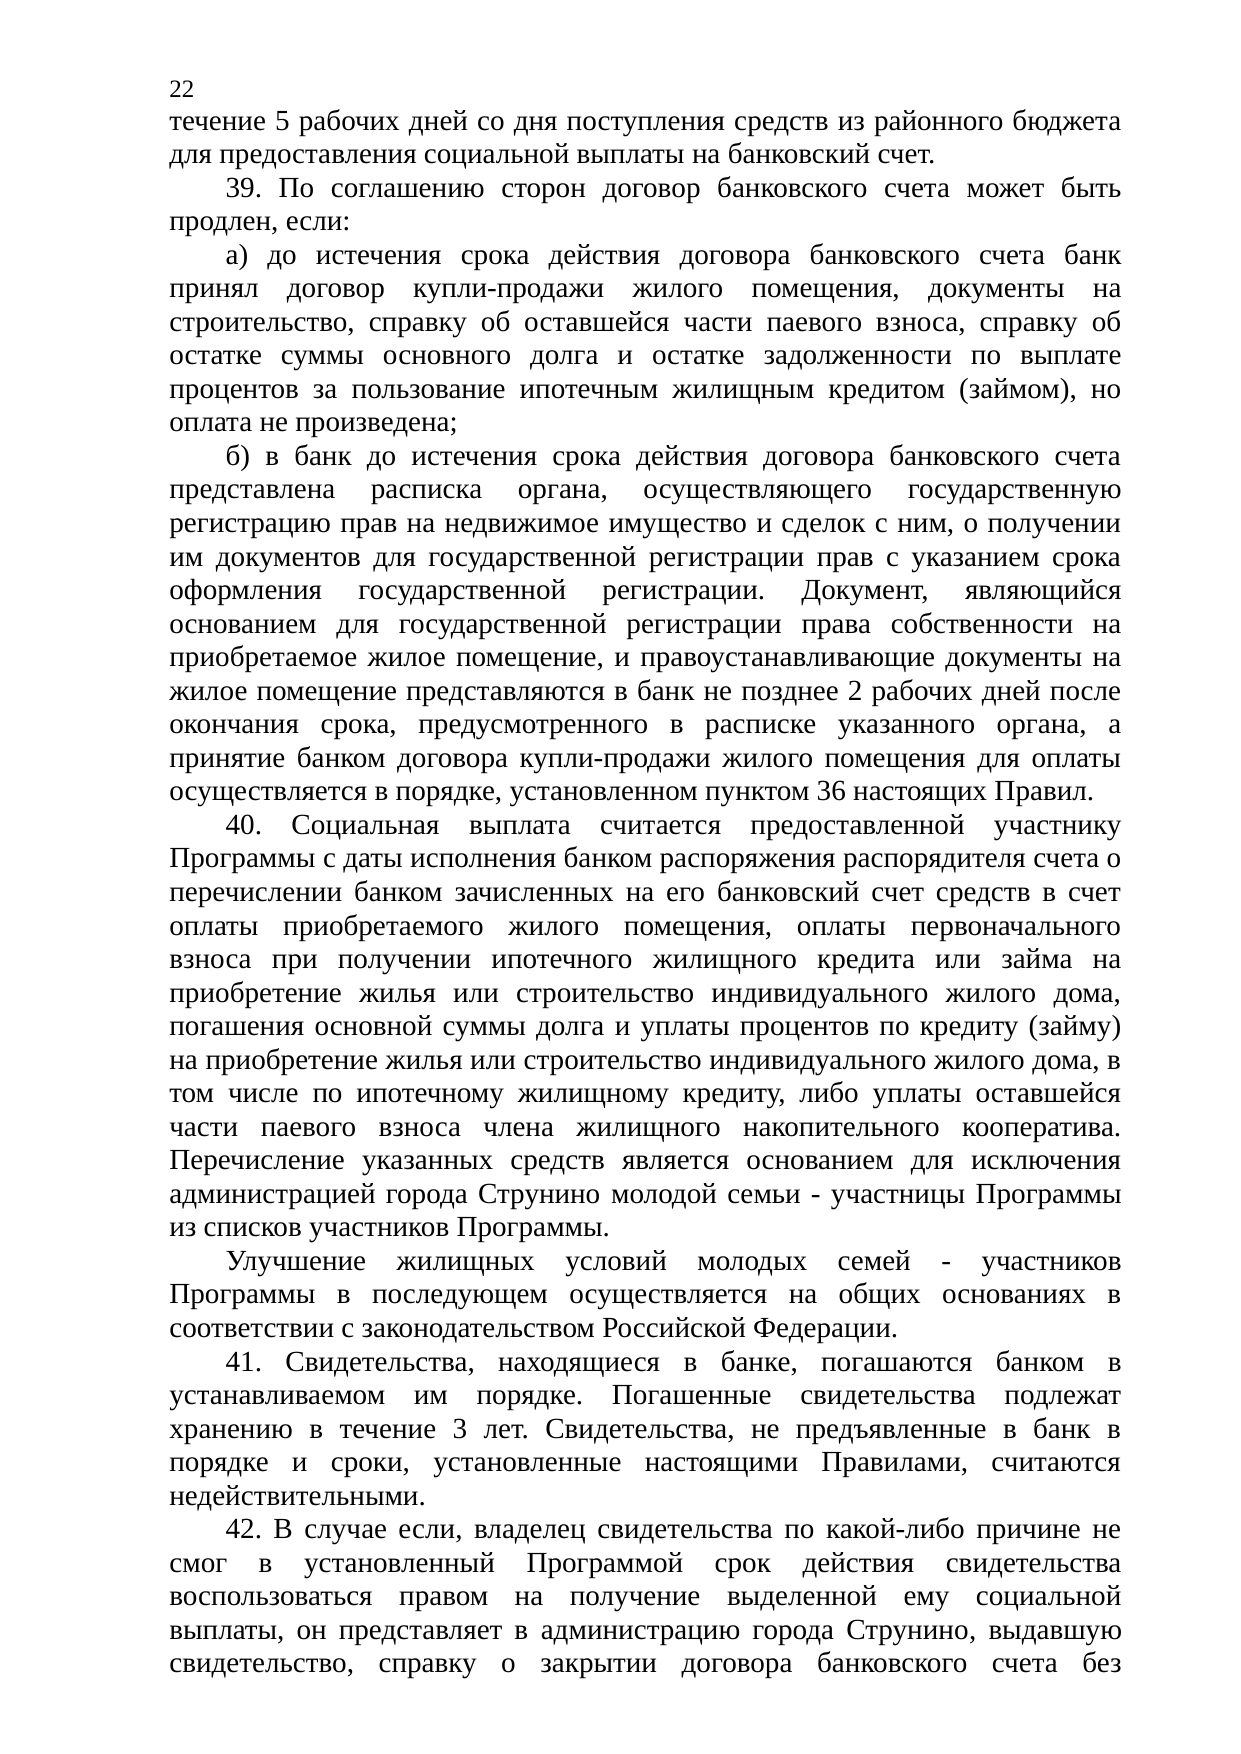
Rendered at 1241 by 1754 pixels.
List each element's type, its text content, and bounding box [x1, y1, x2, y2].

text 41. Свидетельства, находящиеся в банке, погашаются банком в устанавливаемом им порядке. Погашенные свидетельства подлежат хранению в течение 3 лет. Свидетельства, не предъявленные в банк в порядке и сроки, установленные настоящими Правилами, считаются недействительными. [169, 1344, 1122, 1511]
text б) в банк до истечения срока действия договора банковского счета представлена расписка органа, осуществляющего государственную регистрацию прав на недвижимое имущество и сделок с ним, о получении им документов для государственной регистрации прав с указанием срока оформления государственной регистрации. Документ, являющийся основанием для государственной регистрации права собственности на приобретаемое жилое помещение, и правоустанавливающие документы на жилое помещение представляются в банк не позднее 2 рабочих дней после окончания срока, предусмотренного в расписке указанного органа, а принятие банком договора купли-продажи жилого помещения для оплаты осуществляется в порядке, установленном пунктом 36 настоящих Правил. [169, 438, 1122, 807]
text Улучшение жилищных условий молодых семей - участников Программы в последующем осуществляется на общих основаниях в соответствии с законодательством Российской Федерации. [169, 1243, 1122, 1344]
text 39. По соглашению сторон договор банковского счета может быть продлен, если: [169, 170, 1122, 237]
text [169, 103, 1122, 170]
text а) до истечения срока действия договора банковского счета банк принял договор купли-продажи жилого помещения, документы на строительство, справку об оставшейся части паевого взноса, справку об остатке суммы основного долга и остатке задолженности по выплате процентов за пользование ипотечным жилищным кредитом (займом), но оплата не произведена; [169, 237, 1122, 438]
text 40. Социальная выплата считается предоставленной участнику Программы с даты исполнения банком распоряжения распорядителя счета о перечислении банком зачисленных на его банковский счет средств в счет оплаты приобретаемого жилого помещения, оплаты первоначального взноса при получении ипотечного жилищного кредита или займа на приобретение жилья или строительство индивидуального жилого дома, погашения основной суммы долга и уплаты процентов по кредиту (займу) на приобретение жилья или строительство индивидуального жилого дома, в том числе по ипотечному жилищному кредиту, либо уплаты оставшейся части паевого взноса члена жилищного накопительного кооператива. Перечисление указанных средств является основанием для исключения администрацией города Струнино молодой семьи - участницы Программы из списков участников Программы. [169, 807, 1122, 1243]
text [169, 1511, 1122, 1679]
